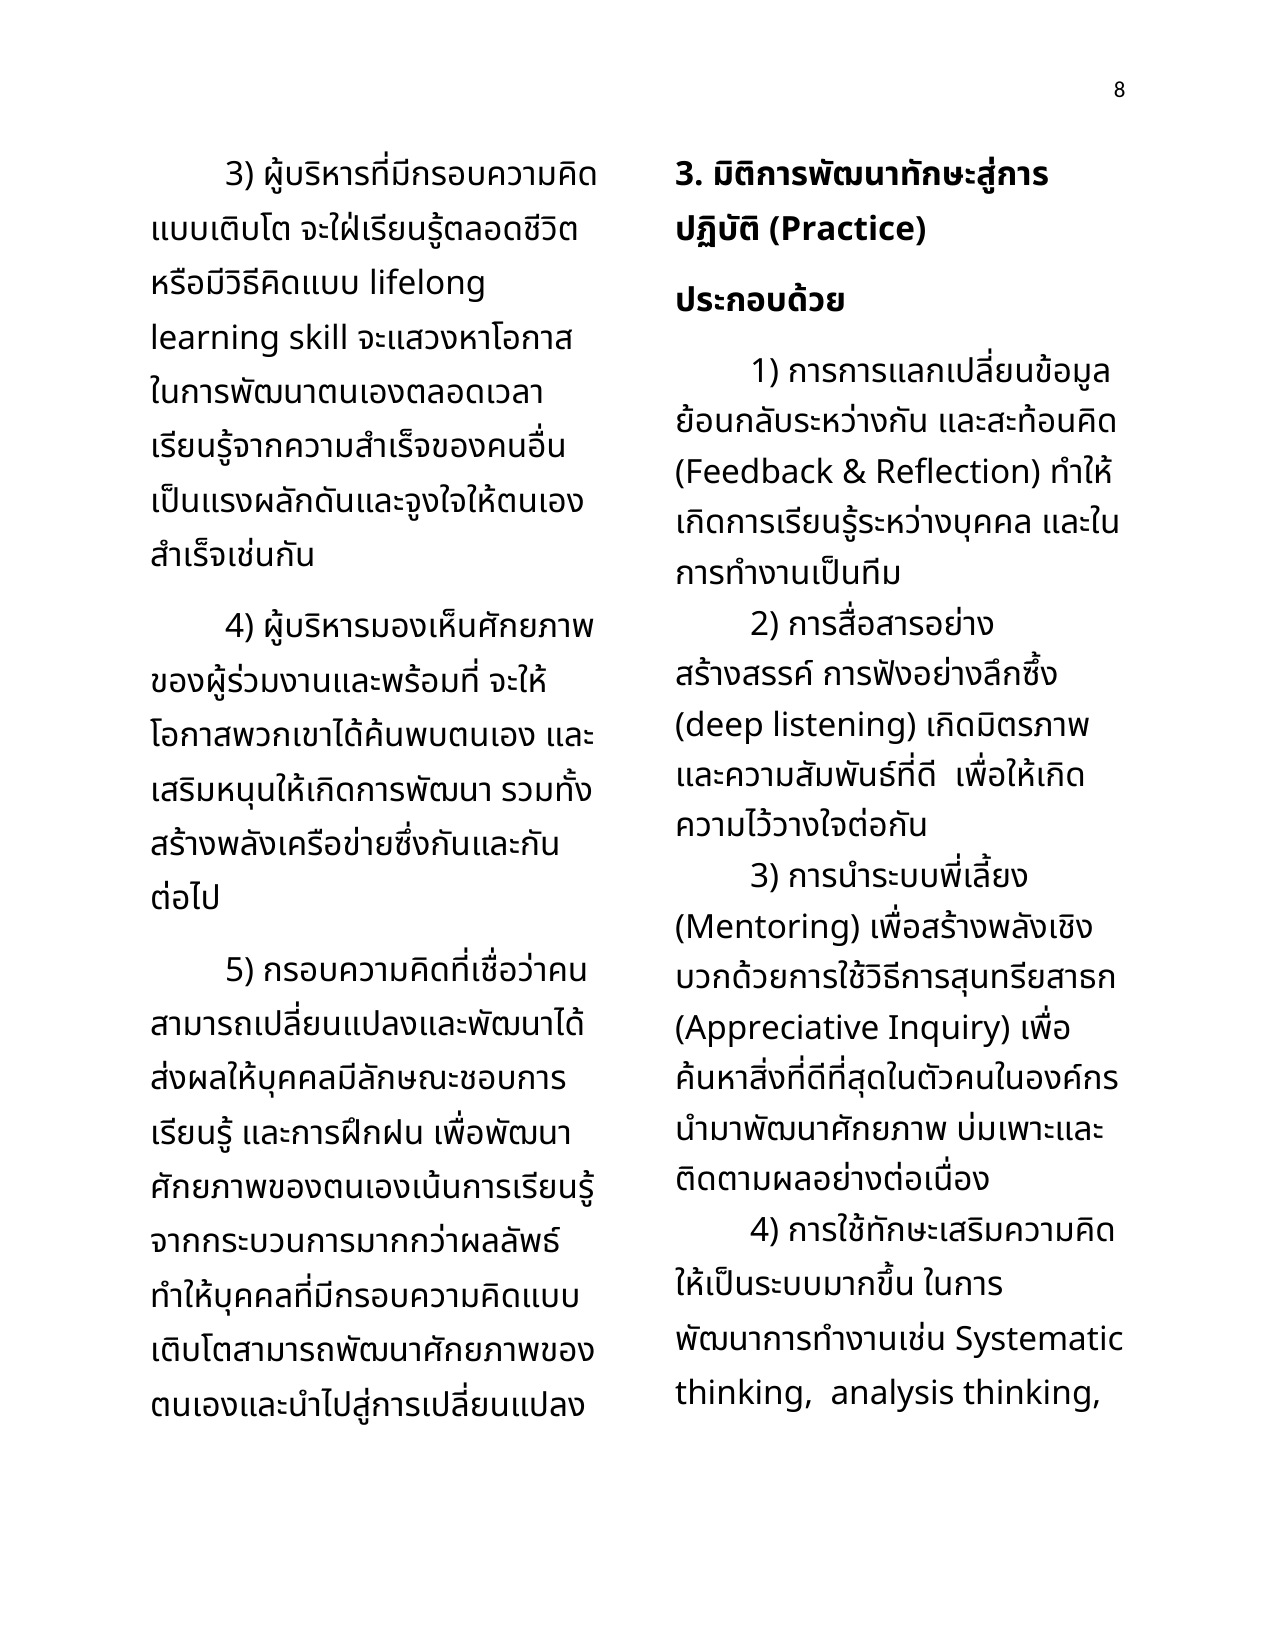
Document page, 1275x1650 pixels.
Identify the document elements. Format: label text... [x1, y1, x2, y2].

text 2) การสื่อสารอย่างสร้างสรรค์ การฟังอย่างลึกซึ้ง (deep listening) เกิดมิตรภาพและความสัมพันธ์ที่ดี เพื่อให้เกิดความไว้วางใจต่อกัน [675, 599, 1125, 852]
text 4) ผู้บริหารมองเห็นศักยภาพของผู้ร่วมงานและพร้อมที่ จะให้โอกาสพวกเขาได้ค้นพบตนเอง และเสริมหนุนให้เกิดการพัฒนา รวมทั้งสร้างพลังเครือข่ายซึ่งกันและกันต่อไป [150, 602, 600, 925]
text 3. มิติการพัฒนาทักษะสู่การปฏิบัติ (Practice) [675, 150, 1125, 255]
text ประกอบด้วย [675, 276, 1125, 326]
text 3) การนำระบบพี่เลี้ยง (Mentoring) เพื่อสร้างพลังเชิงบวกด้วยการใช้วิธีการสุนทรียสาธก (Appreciative Inquiry) เพื่อค้นหาสิ่งที่ดีที่สุดในตัวคนในองค์กร นำมาพัฒนาศักยภาพ บ่มเพาะและติดตามผลอย่างต่อเนื่อง [675, 852, 1125, 1205]
text 1) การการแลกเปลี่ยนข้อมูลย้อนกลับระหว่างกัน และสะท้อนคิด (Feedback & Reflection) ทำให้เกิดการเรียนรู้ระหว่างบุคคล และในการทำงานเป็นทีม [675, 347, 1125, 599]
text 3) ผู้บริหารที่มีกรอบความคิดแบบเติบโต จะใฝ่เรียนรู้ตลอดชีวิตหรือมีวิธีคิดแบบ lifelong learning skill จะแสวงหาโอกาสในการพัฒนาตนเองตลอดเวลา เรียนรู้จากความสำเร็จของคนอื่นเป็นแรงผลักดันและจูงใจให้ตนเองสำเร็จเช่นกัน [150, 150, 600, 582]
text 5) กรอบความคิดที่เชื่อว่าคนสามารถเปลี่ยนแปลงและพัฒนาได้ ส่งผลให้บุคคลมีลักษณะชอบการเรียนรู้ และการฝึกฝน เพื่อพัฒนาศักยภาพของตนเองเน้นการเรียนรู้จากกระบวนการมากกว่าผลลัพธ์ ทำให้บุคคลที่มีกรอบความคิดแบบเติบโตสามารถพัฒนาศักยภาพของตนเองและนำไปสู่การเปลี่ยนแปลง [150, 945, 600, 1431]
